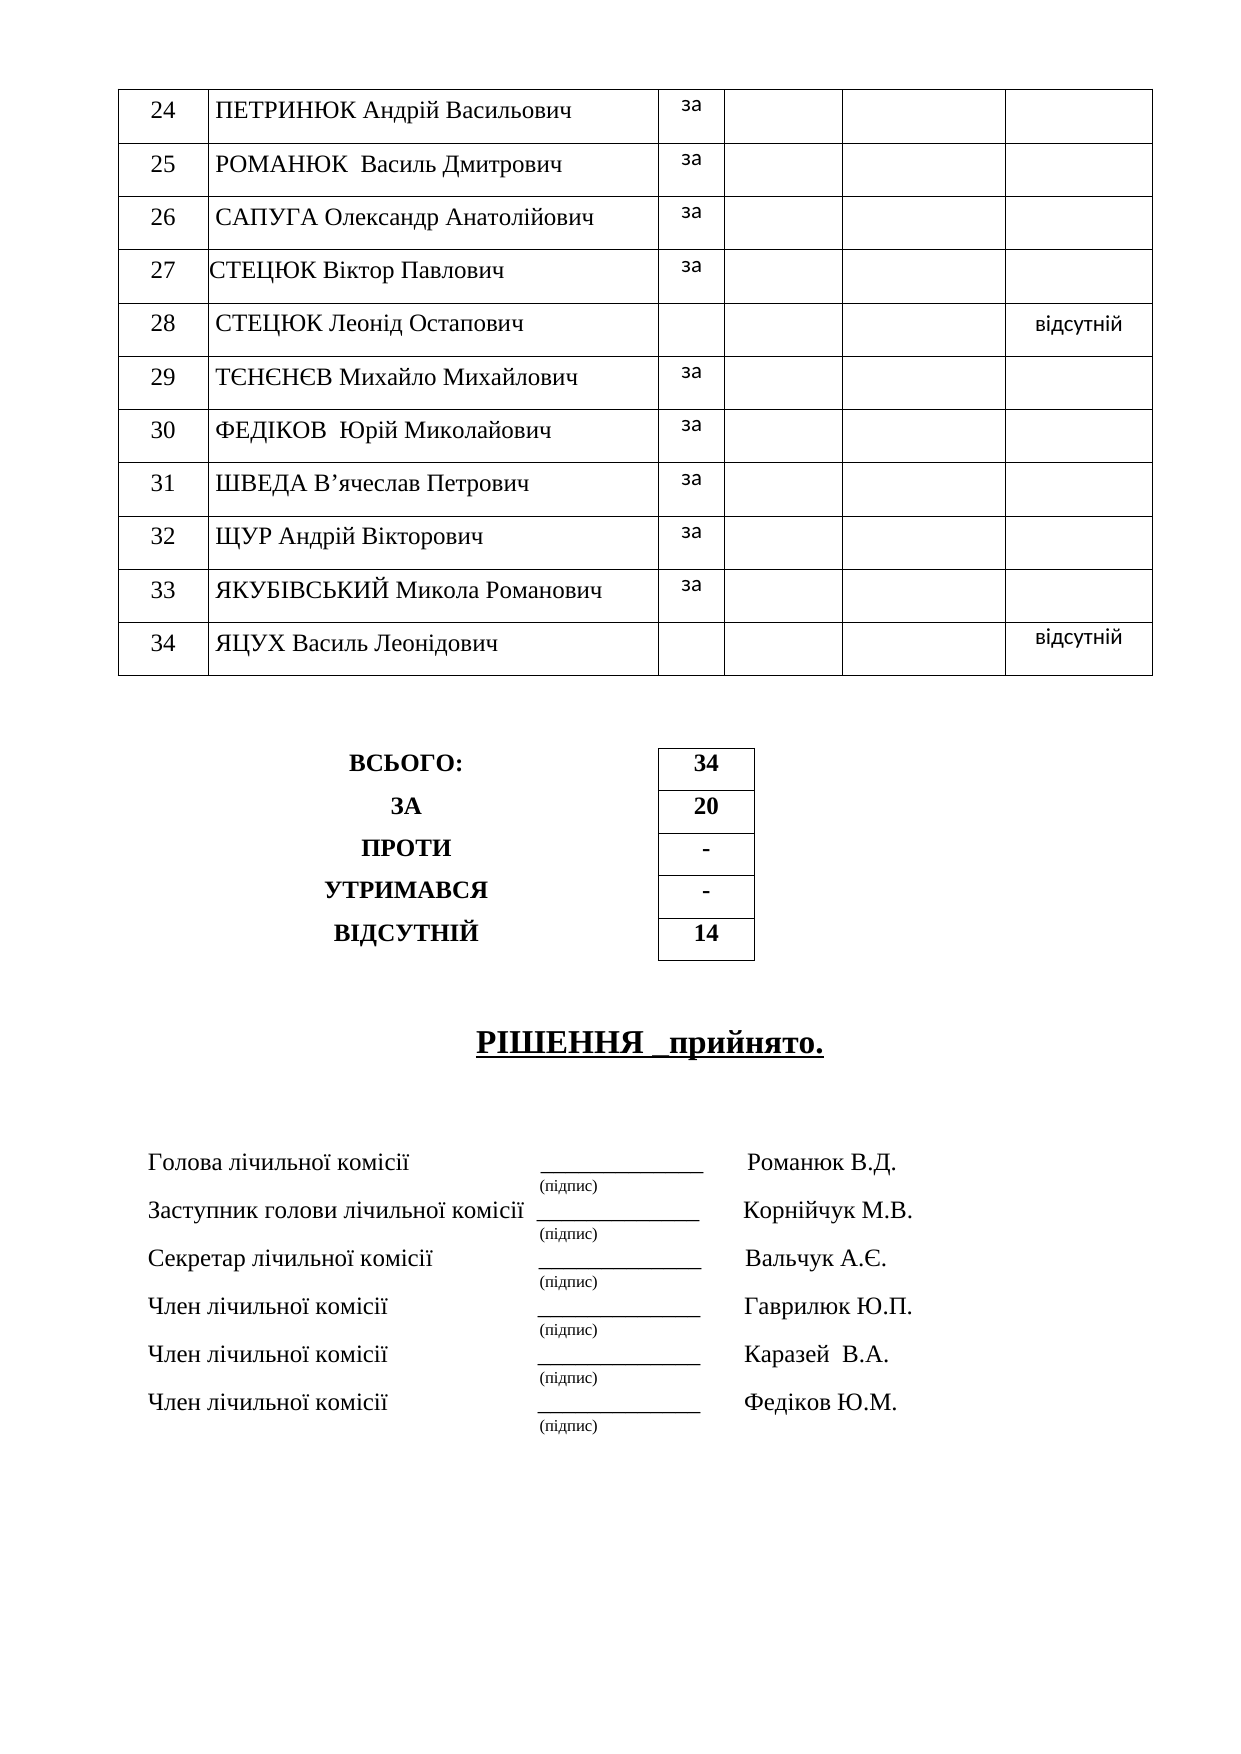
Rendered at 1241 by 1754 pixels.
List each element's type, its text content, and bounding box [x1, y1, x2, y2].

table_header ВСЬОГО: [148, 748, 658, 790]
table_cell 33 [119, 570, 208, 622]
table_cell СТЕЦЮК Леонід Остапович [209, 304, 658, 356]
text (підпис) [148, 1368, 1152, 1387]
text Член лічильної комісії _____________ Федіков Ю.М. [148, 1387, 1152, 1416]
table_cell [1006, 357, 1152, 409]
table_cell [843, 357, 1005, 409]
table_cell [725, 517, 842, 569]
table_cell [725, 410, 842, 462]
table_cell - [659, 876, 754, 917]
table_cell [725, 304, 842, 356]
table_cell [725, 250, 842, 303]
table_cell [1006, 410, 1152, 462]
table_cell ВІДСУТНІЙ [148, 918, 658, 960]
table_cell 28 [119, 304, 208, 356]
table_cell [843, 144, 1005, 196]
table_cell 30 [119, 410, 208, 462]
table_cell [1006, 90, 1152, 143]
table_cell [725, 570, 842, 622]
text Член лічильної комісії _____________ Каразей В.А. [148, 1339, 1152, 1368]
table_cell 24 [119, 90, 208, 143]
table_cell [659, 623, 724, 675]
table_cell 20 [659, 791, 754, 833]
table_cell 26 [119, 197, 208, 249]
table_cell [843, 304, 1005, 356]
table_cell [843, 570, 1005, 622]
table_cell [1006, 517, 1152, 569]
text (підпис) [148, 1272, 1152, 1291]
table_cell [843, 517, 1005, 569]
table_cell [843, 90, 1005, 143]
table_cell СТЕЦЮК Віктор Павлович [209, 250, 658, 303]
table_cell ЗА [148, 790, 658, 833]
text (підпис) [148, 1320, 1152, 1339]
table_cell [725, 197, 842, 249]
text Член лічильної комісії _____________ Гаврилюк Ю.П. [148, 1291, 1152, 1320]
table_cell за [659, 144, 724, 196]
table_cell 27 [119, 250, 208, 303]
table_cell [1006, 250, 1152, 303]
table_cell ТЄНЄНЄВ Михайло Михайлович [209, 357, 658, 409]
table_cell ЩУР Андрій Вікторович [209, 517, 658, 569]
table_cell за [659, 463, 724, 516]
table_cell за [659, 90, 724, 143]
table_cell [725, 144, 842, 196]
table_cell за [659, 197, 724, 249]
table_cell [1006, 144, 1152, 196]
table_cell 25 [119, 144, 208, 196]
table_cell [1006, 570, 1152, 622]
table_cell ПРОТИ [148, 833, 658, 875]
table_cell відсутній [1006, 623, 1152, 675]
table_cell [725, 357, 842, 409]
table_cell за [659, 410, 724, 462]
table_cell відсутній [1006, 304, 1152, 356]
table_header 34 [659, 749, 754, 790]
table_cell [659, 304, 724, 356]
table_cell ЯКУБІВСЬКИЙ Микола Романович [209, 570, 658, 622]
table_cell за [659, 570, 724, 622]
table_cell ПЕТРИНЮК Андрій Васильович [209, 90, 658, 143]
table_cell [725, 623, 842, 675]
text РІШЕННЯ _прийнято. [148, 1023, 1152, 1061]
text (підпис) [148, 1224, 1152, 1243]
table_cell 29 [119, 357, 208, 409]
table_cell УТРИМАВСЯ [148, 875, 658, 917]
table_cell [1006, 463, 1152, 516]
text (підпис) [148, 1176, 1152, 1195]
table_cell 31 [119, 463, 208, 516]
table_cell [725, 463, 842, 516]
table_cell РОМАНЮК Василь Дмитрович [209, 144, 658, 196]
table_cell за [659, 250, 724, 303]
table_cell САПУГА Олександр Анатолійович [209, 197, 658, 249]
text Голова лічильної комісії _____________ Романюк В.Д. [148, 1147, 1152, 1176]
table_cell за [659, 357, 724, 409]
table_cell ЯЦУХ Василь Леонідович [209, 623, 658, 675]
table_cell [843, 250, 1005, 303]
table_cell ШВЕДА В’ячеслав Петрович [209, 463, 658, 516]
table_cell [1006, 197, 1152, 249]
table_cell [843, 463, 1005, 516]
text Заступник голови лічильної комісії _____________ Корнійчук М.В. [148, 1195, 1152, 1224]
table_cell ФЕДІКОВ Юрій Миколайович [209, 410, 658, 462]
text Секретар лічильної комісії _____________ Вальчук А.Є. [148, 1243, 1152, 1272]
table_cell [843, 197, 1005, 249]
table_cell 34 [119, 623, 208, 675]
table_cell 32 [119, 517, 208, 569]
table_cell [843, 623, 1005, 675]
table_cell - [659, 834, 754, 875]
table_cell за [659, 517, 724, 569]
table_cell [725, 90, 842, 143]
table_cell 14 [659, 919, 754, 960]
table_cell [843, 410, 1005, 462]
text (підпис) [148, 1416, 1152, 1435]
